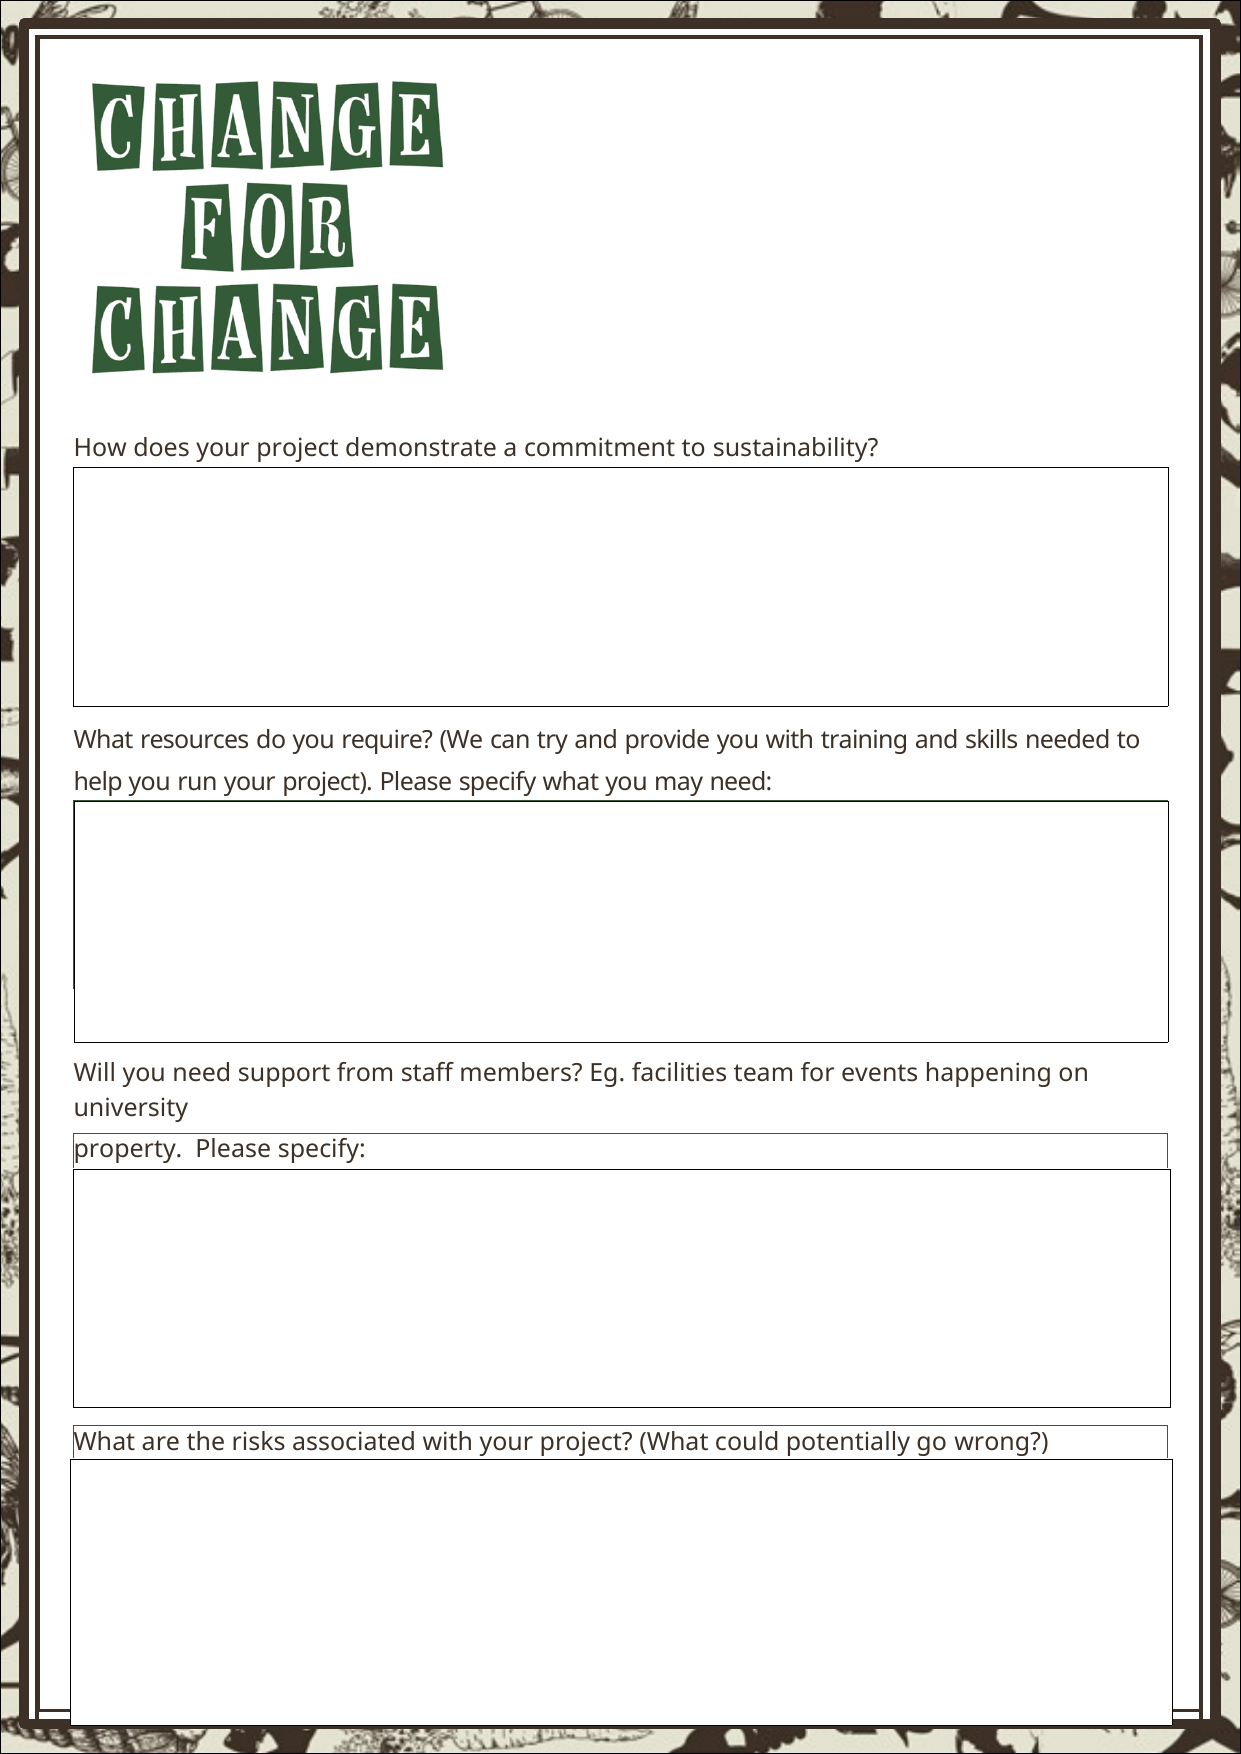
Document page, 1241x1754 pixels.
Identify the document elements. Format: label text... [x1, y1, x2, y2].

text How does your project demonstrate a commitment to sustainability? [73, 430, 1150, 464]
text What are the risks associated with your project? (What could potentially go wrong?) [73, 1423, 1150, 1457]
text What resources do you require? (We can try and provide you with training and skills needed to help you run your project). Please specify what you may need: [73, 722, 1150, 797]
text property. Please specify: [73, 1131, 1150, 1165]
picture [1, 1, 1240, 1753]
text Will you need support from staff members? Eg. facilities team for events happening on university [73, 1055, 1163, 1123]
